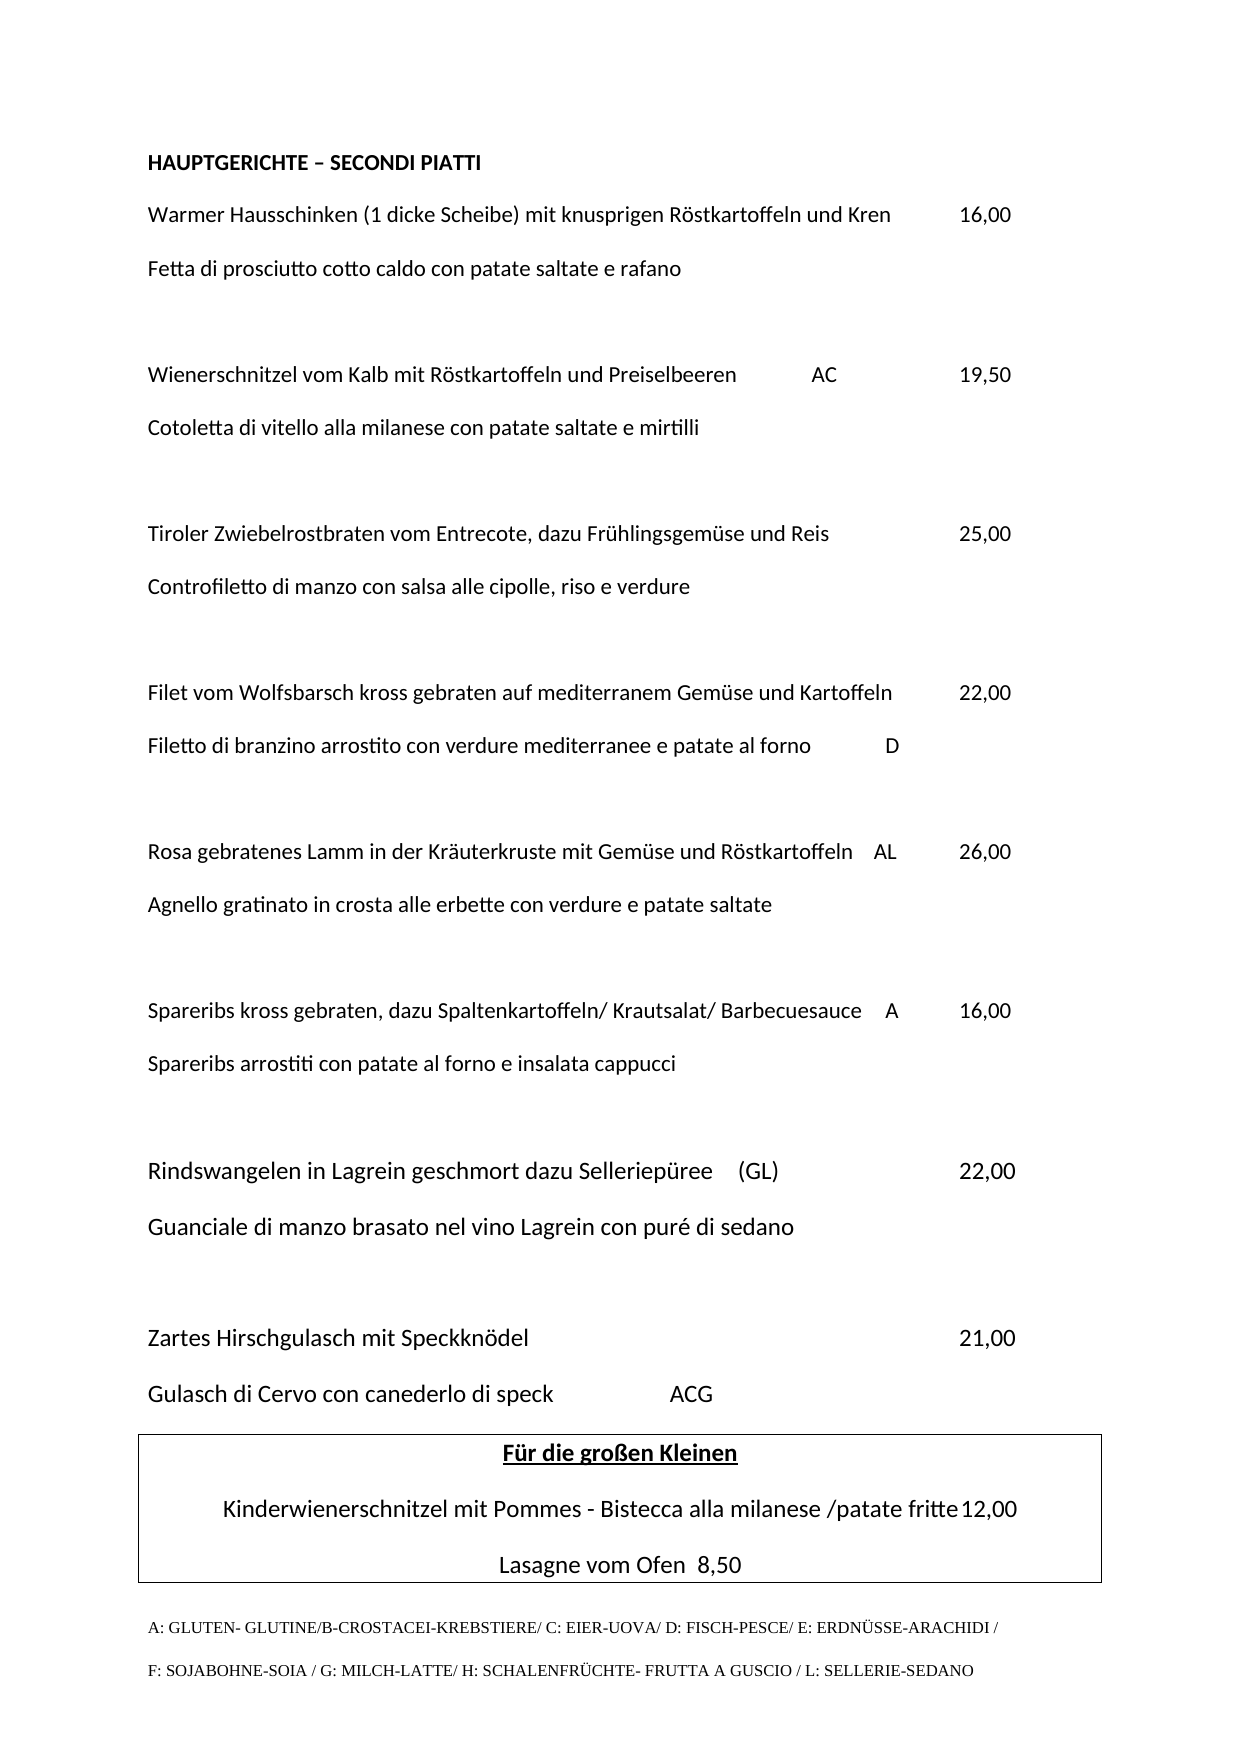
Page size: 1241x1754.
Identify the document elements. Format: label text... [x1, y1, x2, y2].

text Zartes Hirschgulasch mit Speckknödel 21,00 [148, 1322, 1093, 1353]
text Warmer Hausschinken (1 dicke Scheibe) mit knusprigen Röstkartoffeln und Kren 16,00 [148, 201, 1093, 229]
text Controfiletto di manzo con salsa alle cipolle, riso e verdure [148, 572, 1093, 600]
text Kinderwienerschnitzel mit Pommes - Bistecca alla milanese /patate fritte 12,00 [139, 1490, 1101, 1524]
text Agnello gratinato in crosta alle erbette con verdure e patate saltate [148, 890, 1093, 918]
text Tiroler Zwiebelrostbraten vom Entrecote, dazu Frühlingsgemüse und Reis 25,00 [148, 519, 1093, 547]
text Gulasch di Cervo con canederlo di speck ACG [148, 1378, 1093, 1409]
text Guanciale di manzo brasato nel vino Lagrein con puré di sedano [148, 1211, 1093, 1241]
text Rosa gebratenes Lamm in der Kräuterkruste mit Gemüse und Röstkartoffeln AL 26,00 [148, 837, 1093, 865]
text Rindswangelen in Lagrein geschmort dazu Selleriepüree (GL) 22,00 [148, 1155, 1093, 1186]
text Wienerschnitzel vom Kalb mit Röstkartoffeln und Preiselbeeren AC 19,50 [148, 360, 1093, 388]
text Filetto di branzino arrostito con verdure mediterranee e patate al forno D [148, 731, 1093, 759]
text Für die großen Kleinen [139, 1435, 1101, 1468]
text Spareribs arrostiti con patate al forno e insalata cappucci [148, 1049, 1093, 1077]
text Cotoletta di vitello alla milanese con patate saltate e mirtilli [148, 413, 1093, 441]
text Spareribs kross gebraten, dazu Spaltenkartoffeln/ Krautsalat/ Barbecuesauce A 16,00 [148, 996, 1093, 1024]
text Fetta di prosciutto cotto caldo con patate saltate e rafano [148, 254, 1093, 282]
text Lasagne vom Ofen 8,50 [139, 1546, 1101, 1582]
text Filet vom Wolfsbarsch kross gebraten auf mediterranem Gemüse und Kartoffeln 22,00 [148, 678, 1093, 706]
text HAUPTGERICHTE – SECONDI PIATTI [148, 148, 1093, 176]
